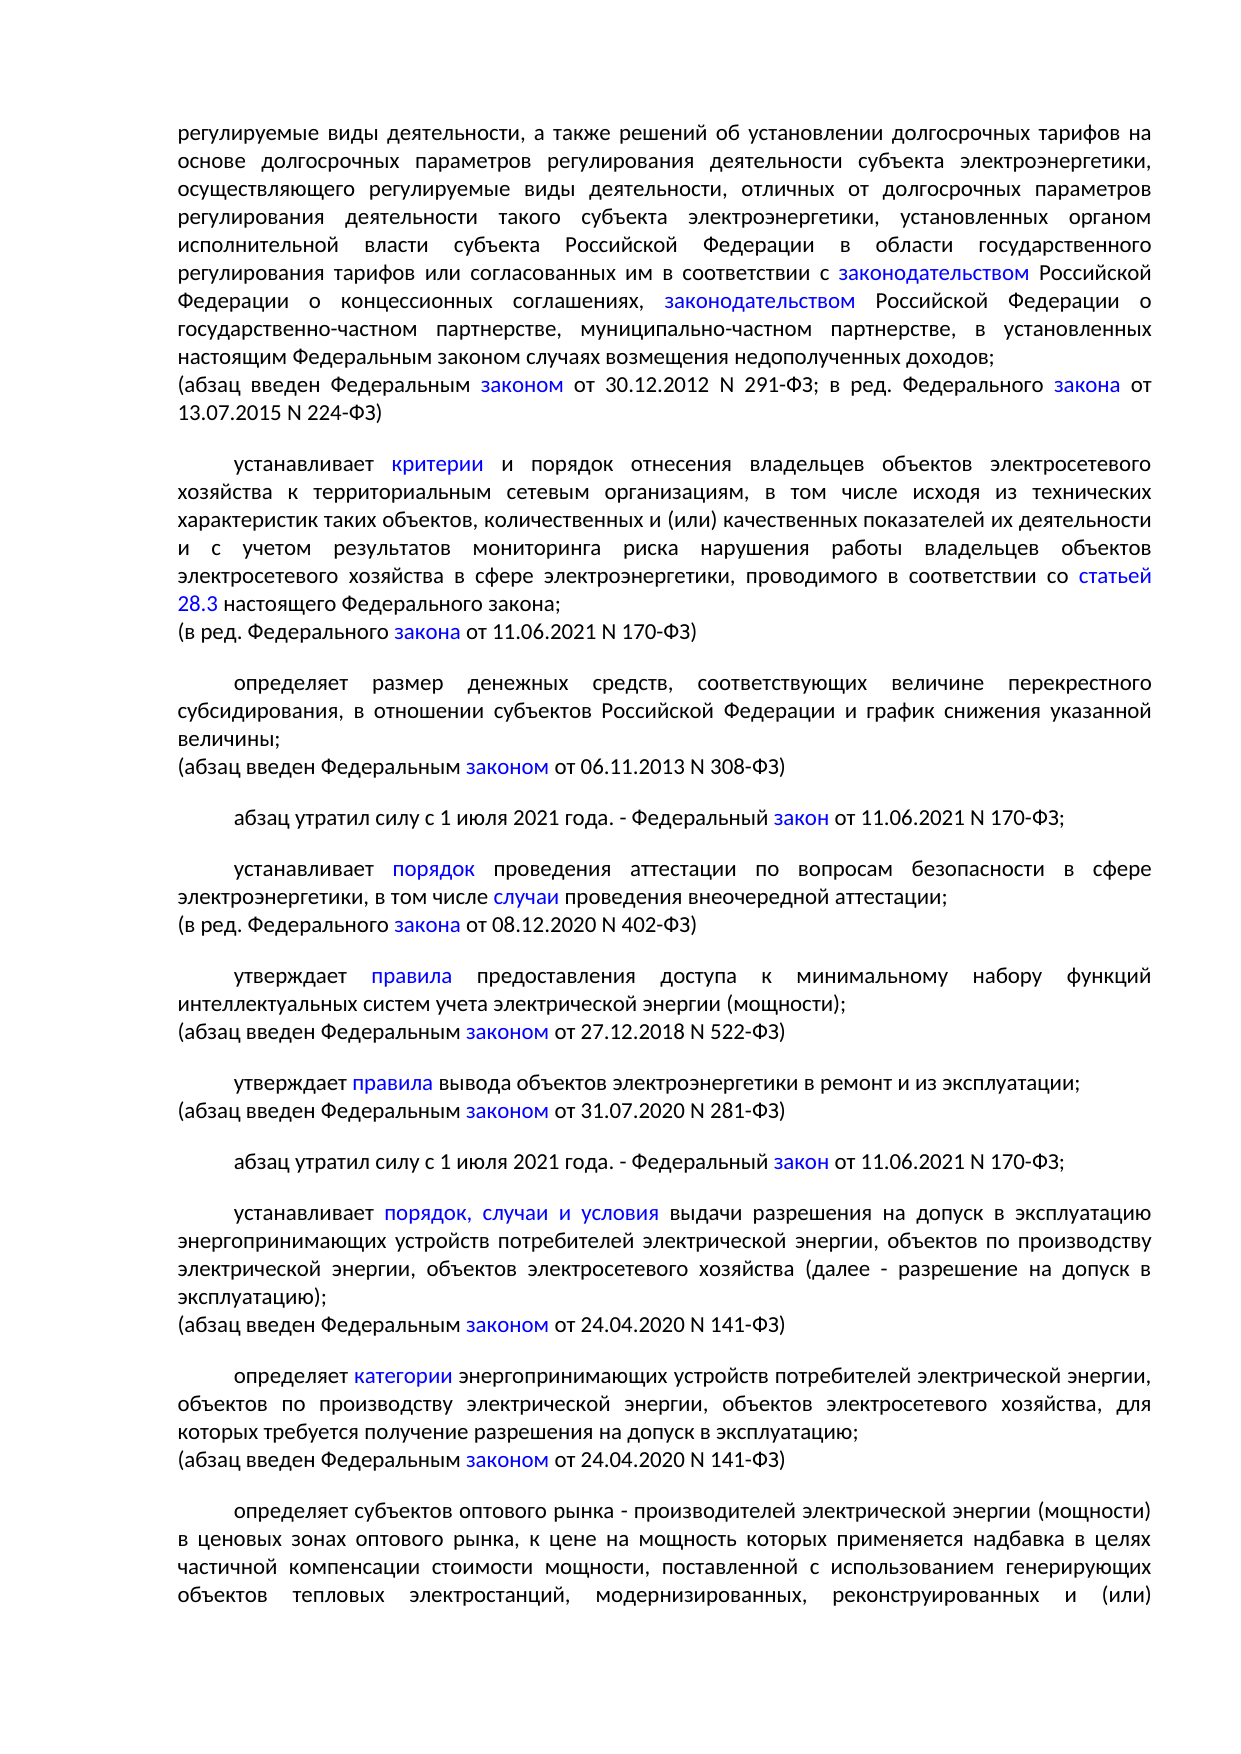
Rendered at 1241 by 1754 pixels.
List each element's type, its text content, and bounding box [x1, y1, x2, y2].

text (абзац введен Федеральным законом от 31.07.2020 N 281-ФЗ) [177, 1096, 1152, 1124]
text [177, 118, 1152, 370]
text (в ред. Федерального закона от 08.12.2020 N 402-ФЗ) [177, 910, 1152, 938]
text (в ред. Федерального закона от 11.06.2021 N 170-ФЗ) [177, 617, 1152, 645]
text (абзац введен Федеральным законом от 27.12.2018 N 522-ФЗ) [177, 1017, 1152, 1045]
text (абзац введен Федеральным законом от 24.04.2020 N 141-ФЗ) [177, 1310, 1152, 1338]
text устанавливает критерии и порядок отнесения владельцев объектов электросетевого хозяйства к территориальным сетевым организациям, в том числе исходя из технических характеристик таких объектов, количественных и (или) качественных показателей их деятельности и с учетом результатов мониторинга риска нарушения работы владельцев объектов электросетевого хозяйства в сфере электроэнергетики, проводимого в соответствии со статьей 28.3 настоящего Федерального закона; [177, 449, 1152, 617]
text (абзац введен Федеральным законом от 30.12.2012 N 291-ФЗ; в ред. Федерального закона от 13.07.2015 N 224-ФЗ) [177, 370, 1152, 426]
text устанавливает порядок проведения аттестации по вопросам безопасности в сфере электроэнергетики, в том числе случаи проведения внеочередной аттестации; [177, 854, 1152, 910]
text определяет категории энергопринимающих устройств потребителей электрической энергии, объектов по производству электрической энергии, объектов электросетевого хозяйства, для которых требуется получение разрешения на допуск в эксплуатацию; [177, 1361, 1152, 1445]
text (абзац введен Федеральным законом от 24.04.2020 N 141-ФЗ) [177, 1445, 1152, 1473]
text определяет размер денежных средств, соответствующих величине перекрестного субсидирования, в отношении субъектов Российской Федерации и график снижения указанной величины; [177, 668, 1152, 752]
text (абзац введен Федеральным законом от 06.11.2013 N 308-ФЗ) [177, 752, 1152, 780]
text утверждает правила предоставления доступа к минимальному набору функций интеллектуальных систем учета электрической энергии (мощности); [177, 961, 1152, 1017]
text абзац утратил силу с 1 июля 2021 года. - Федеральный закон от 11.06.2021 N 170-ФЗ; [177, 1147, 1152, 1175]
text устанавливает порядок, случаи и условия выдачи разрешения на допуск в эксплуатацию энергопринимающих устройств потребителей электрической энергии, объектов по производству электрической энергии, объектов электросетевого хозяйства (далее - разрешение на допуск в эксплуатацию); [177, 1198, 1152, 1310]
text абзац утратил силу с 1 июля 2021 года. - Федеральный закон от 11.06.2021 N 170-ФЗ; [177, 803, 1152, 831]
text утверждает правила вывода объектов электроэнергетики в ремонт и из эксплуатации; [177, 1068, 1152, 1096]
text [177, 1496, 1152, 1608]
